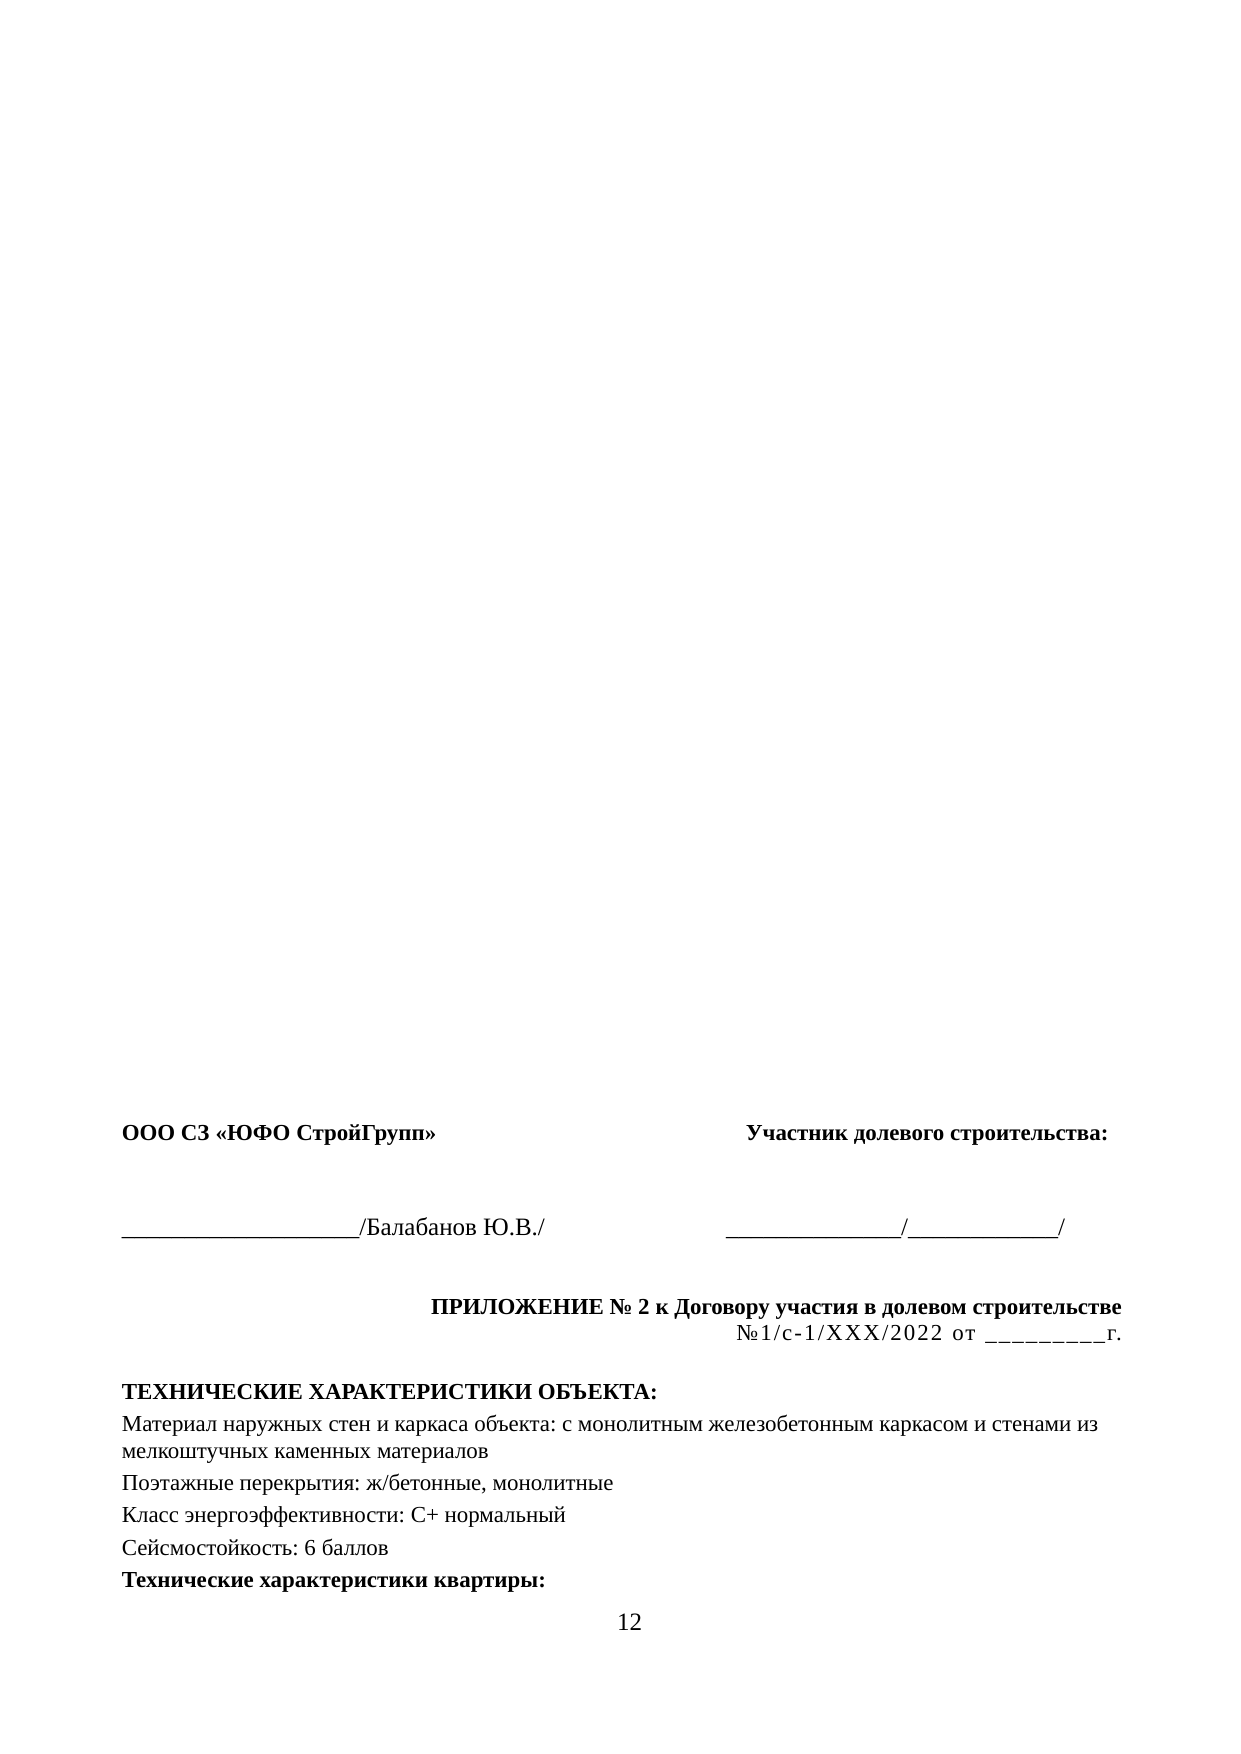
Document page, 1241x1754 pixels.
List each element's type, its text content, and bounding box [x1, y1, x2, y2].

text ___________________/Балабанов Ю.В./ ______________/____________/ [122, 1212, 1122, 1240]
text №1/с-1/ХХХ/2022 от _________г. [122, 1319, 1122, 1346]
text Сейсмостойкость: 6 баллов [122, 1534, 1122, 1560]
text Класс энергоэффективности: С+ нормальный [122, 1501, 1122, 1528]
text Материал наружных стен и каркаса объекта: с монолитным железобетонным каркасом и стенами из мелкоштучных каменных материалов [122, 1410, 1122, 1463]
text Поэтажные перекрытия: ж/бетонные, монолитные [122, 1469, 1122, 1495]
text Технические характеристики квартиры: [122, 1566, 1122, 1593]
text ТЕХНИЧЕСКИЕ ХАРАКТЕРИСТИКИ ОБЪЕКТА: [122, 1378, 1122, 1404]
text ПРИЛОЖЕНИЕ № 2 к Договору участия в долевом строительстве [122, 1269, 1122, 1319]
text ООО СЗ «ЮФО СтройГрупп» Участник долевого строительства: [122, 1119, 1122, 1146]
